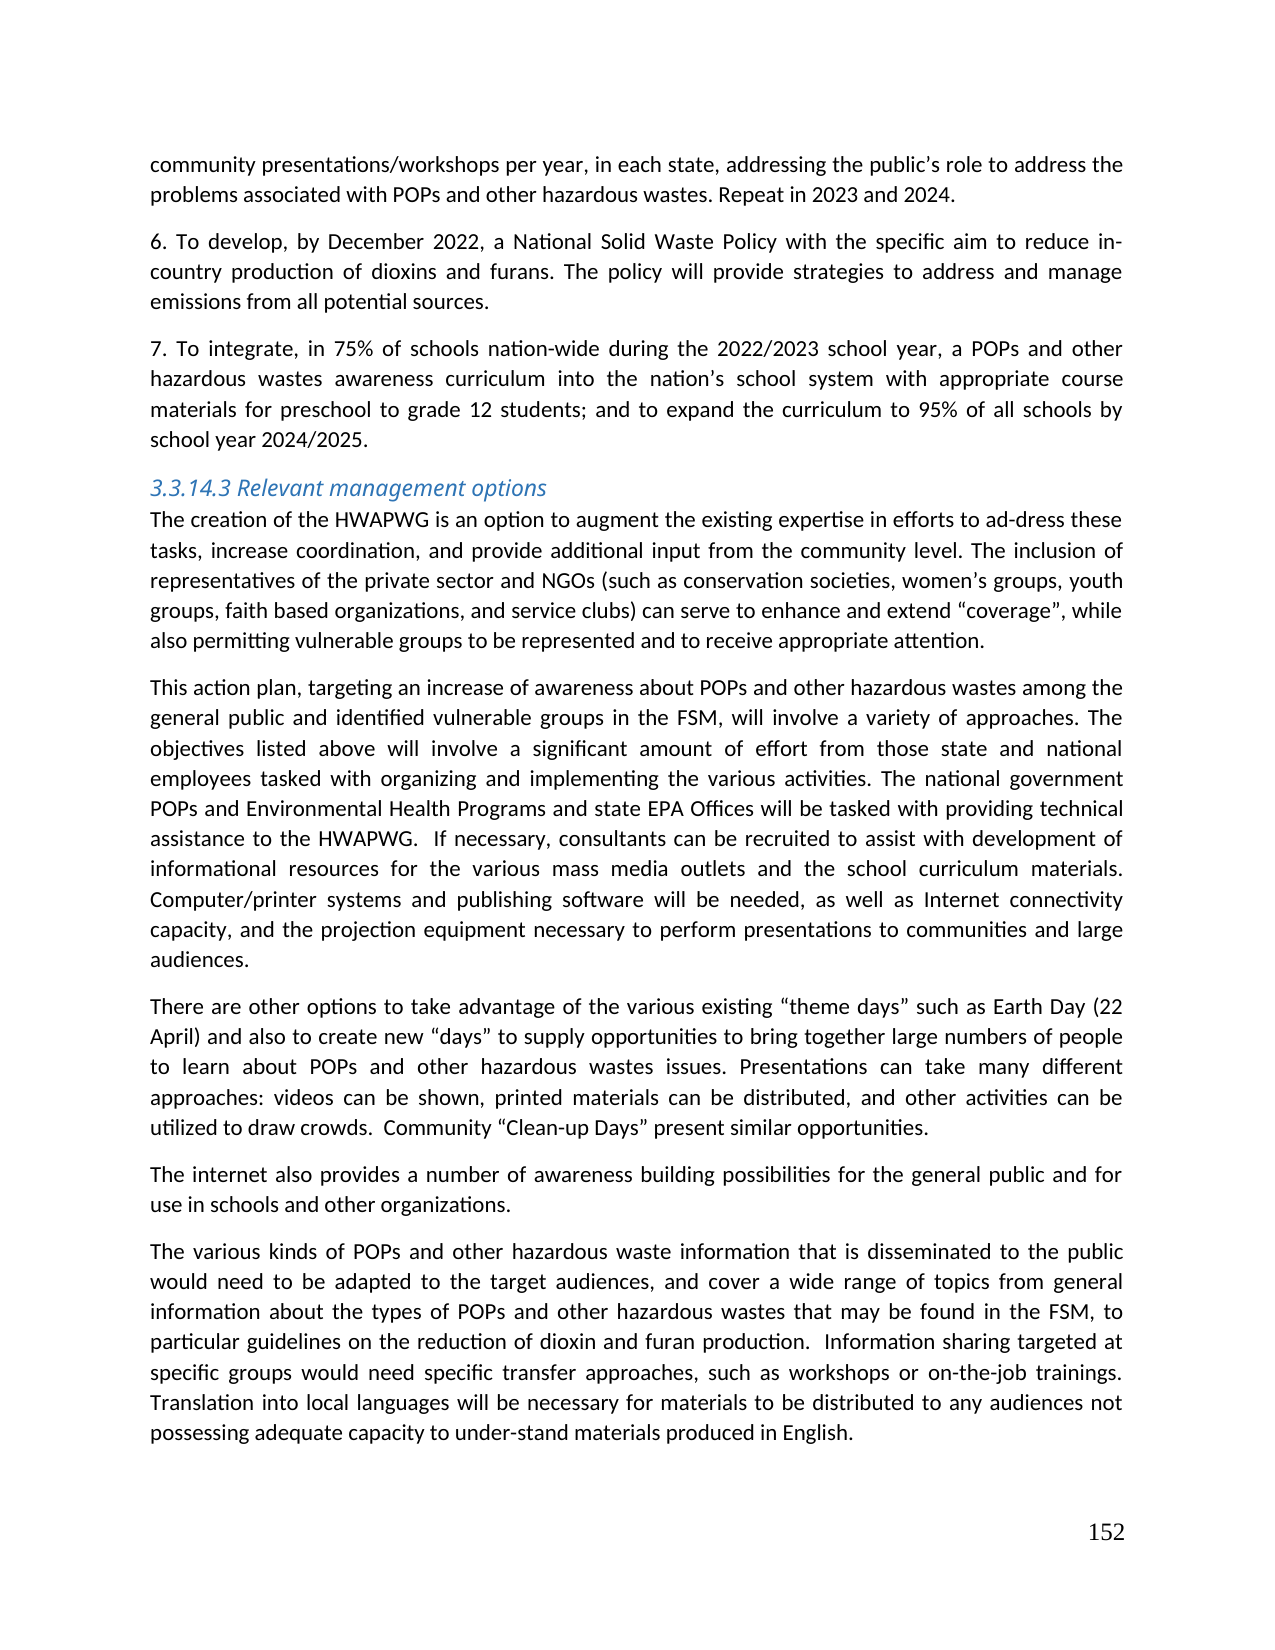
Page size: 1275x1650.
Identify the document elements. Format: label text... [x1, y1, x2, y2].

text 6. To develop, by December 2022, a National Solid Waste Policy with the specific aim to reduce in-country production of dioxins and furans. The policy will provide strategies to address and manage emissions from all potential sources. [150, 227, 1125, 316]
text The creation of the HWAPWG is an option to augment the existing expertise in efforts to ad-dress these tasks, increase coordination, and provide additional input from the community level. The inclusion of representatives of the private sector and NGOs (such as conservation societies, women’s groups, youth groups, faith based organizations, and service clubs) can serve to enhance and extend “coverage”, while also permitting vulnerable groups to be represented and to receive appropriate attention. [150, 506, 1125, 654]
text The internet also provides a number of awareness building possibilities for the general public and for use in schools and other organizations. [150, 1160, 1125, 1218]
subtitle 3.3.14.3 Relevant management options [150, 472, 1125, 503]
text The various kinds of POPs and other hazardous waste information that is disseminated to the public would need to be adapted to the target audiences, and cover a wide range of topics from general information about the types of POPs and other hazardous wastes that may be found in the FSM, to particular guidelines on the reduction of dioxin and furan production. Information sharing targeted at specific groups would need specific transfer approaches, such as workshops or on-the-job trainings. Translation into local languages will be necessary for materials to be distributed to any audiences not possessing adequate capacity to under-stand materials produced in English. [150, 1237, 1125, 1446]
text 7. To integrate, in 75% of schools nation-wide during the 2022/2023 school year, a POPs and other hazardous wastes awareness curriculum into the nation’s school system with appropriate course materials for preschool to grade 12 students; and to expand the curriculum to 95% of all schools by school year 2024/2025. [150, 334, 1125, 453]
text This action plan, targeting an increase of awareness about POPs and other hazardous wastes among the general public and identified vulnerable groups in the FSM, will involve a variety of approaches. The objectives listed above will involve a significant amount of effort from those state and national employees tasked with organizing and implementing the various activities. The national government POPs and Environmental Health Programs and state EPA Offices will be tasked with providing technical assistance to the HWAPWG. If necessary, consultants can be recruited to assist with development of informational resources for the various mass media outlets and the school curriculum materials. Computer/printer systems and publishing software will be needed, as well as Internet connectivity capacity, and the projection equipment necessary to perform presentations to communities and large audiences. [150, 673, 1125, 973]
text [150, 150, 1125, 208]
text There are other options to take advantage of the various existing “theme days” such as Earth Day (22 April) and also to create new “days” to supply opportunities to bring together large numbers of people to learn about POPs and other hazardous wastes issues. Presentations can take many different approaches: videos can be shown, printed materials can be distributed, and other activities can be utilized to draw crowds. Community “Clean-up Days” present similar opportunities. [150, 992, 1125, 1141]
